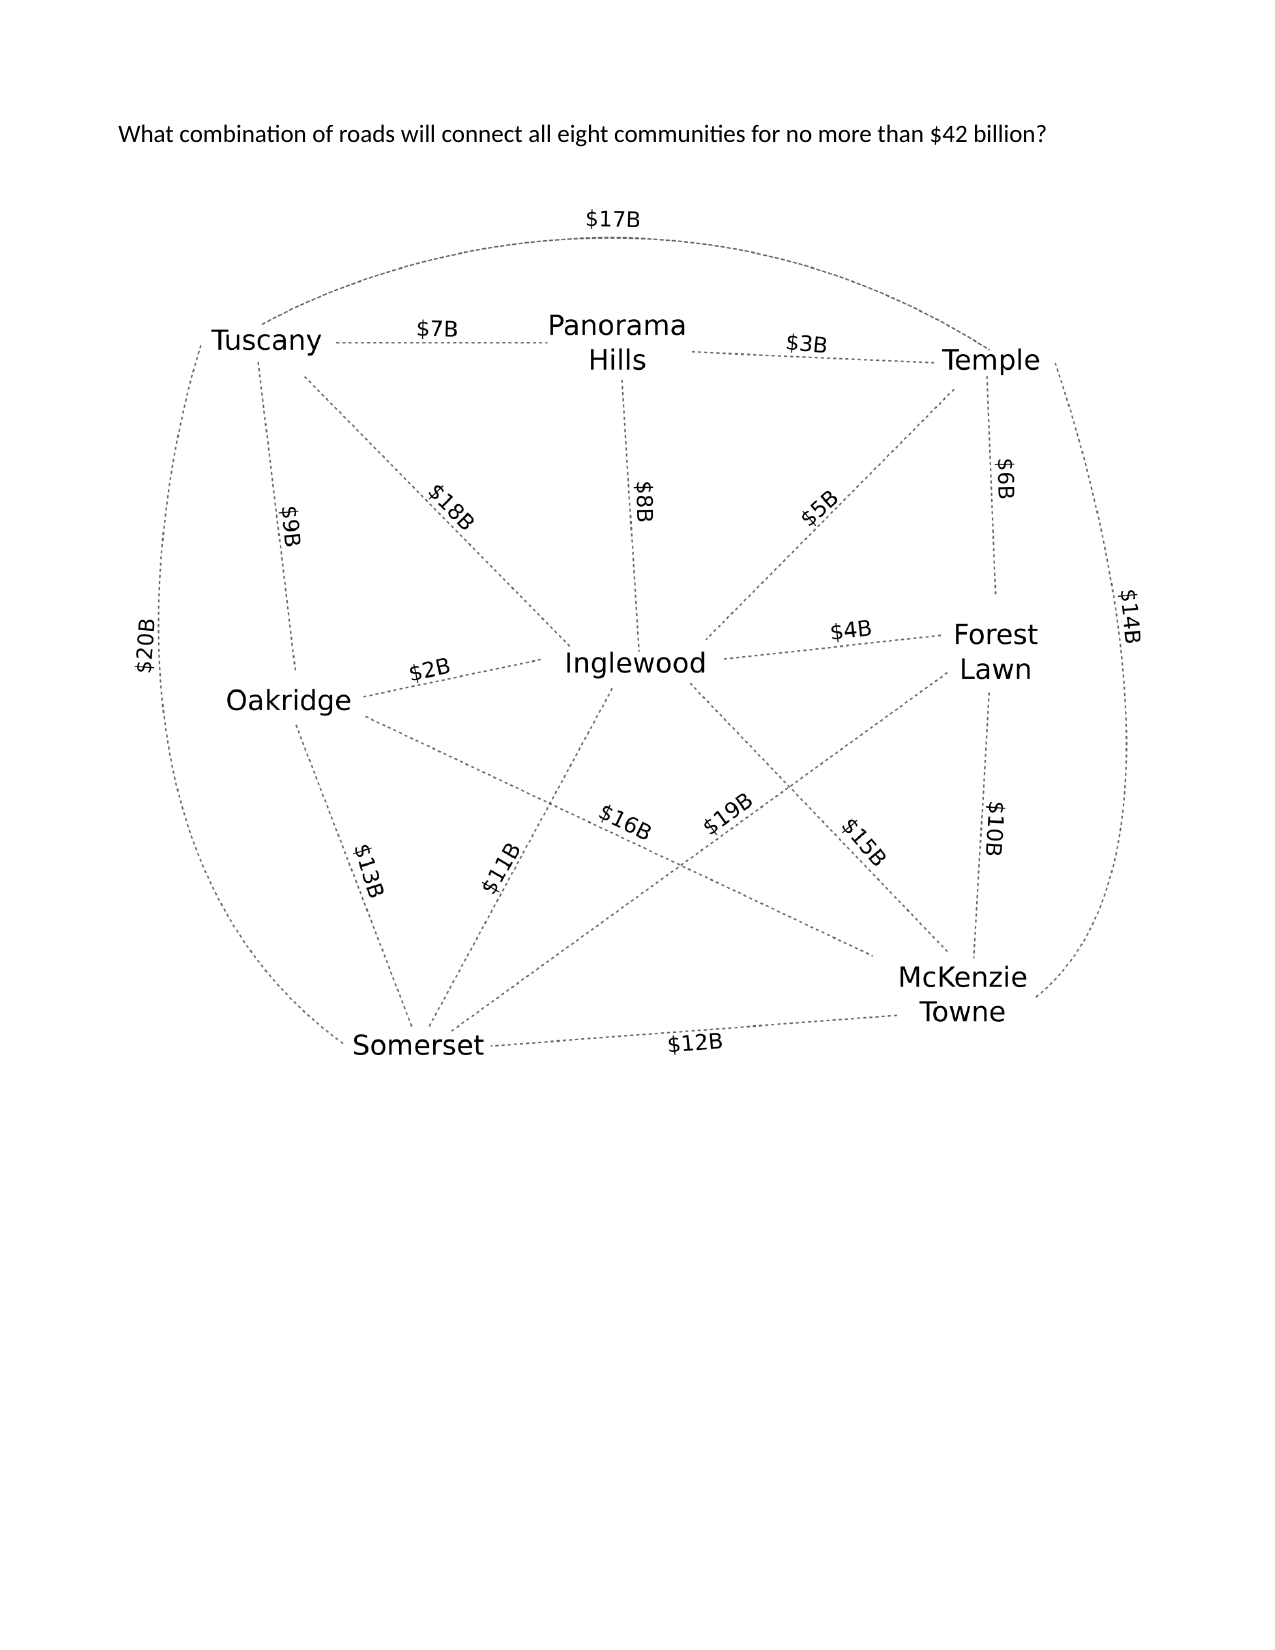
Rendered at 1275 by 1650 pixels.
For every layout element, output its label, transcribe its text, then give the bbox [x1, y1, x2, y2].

text What combination of roads will connect all eight communities for no more than $42 billion? [118, 118, 1157, 149]
picture [134, 209, 1141, 1055]
